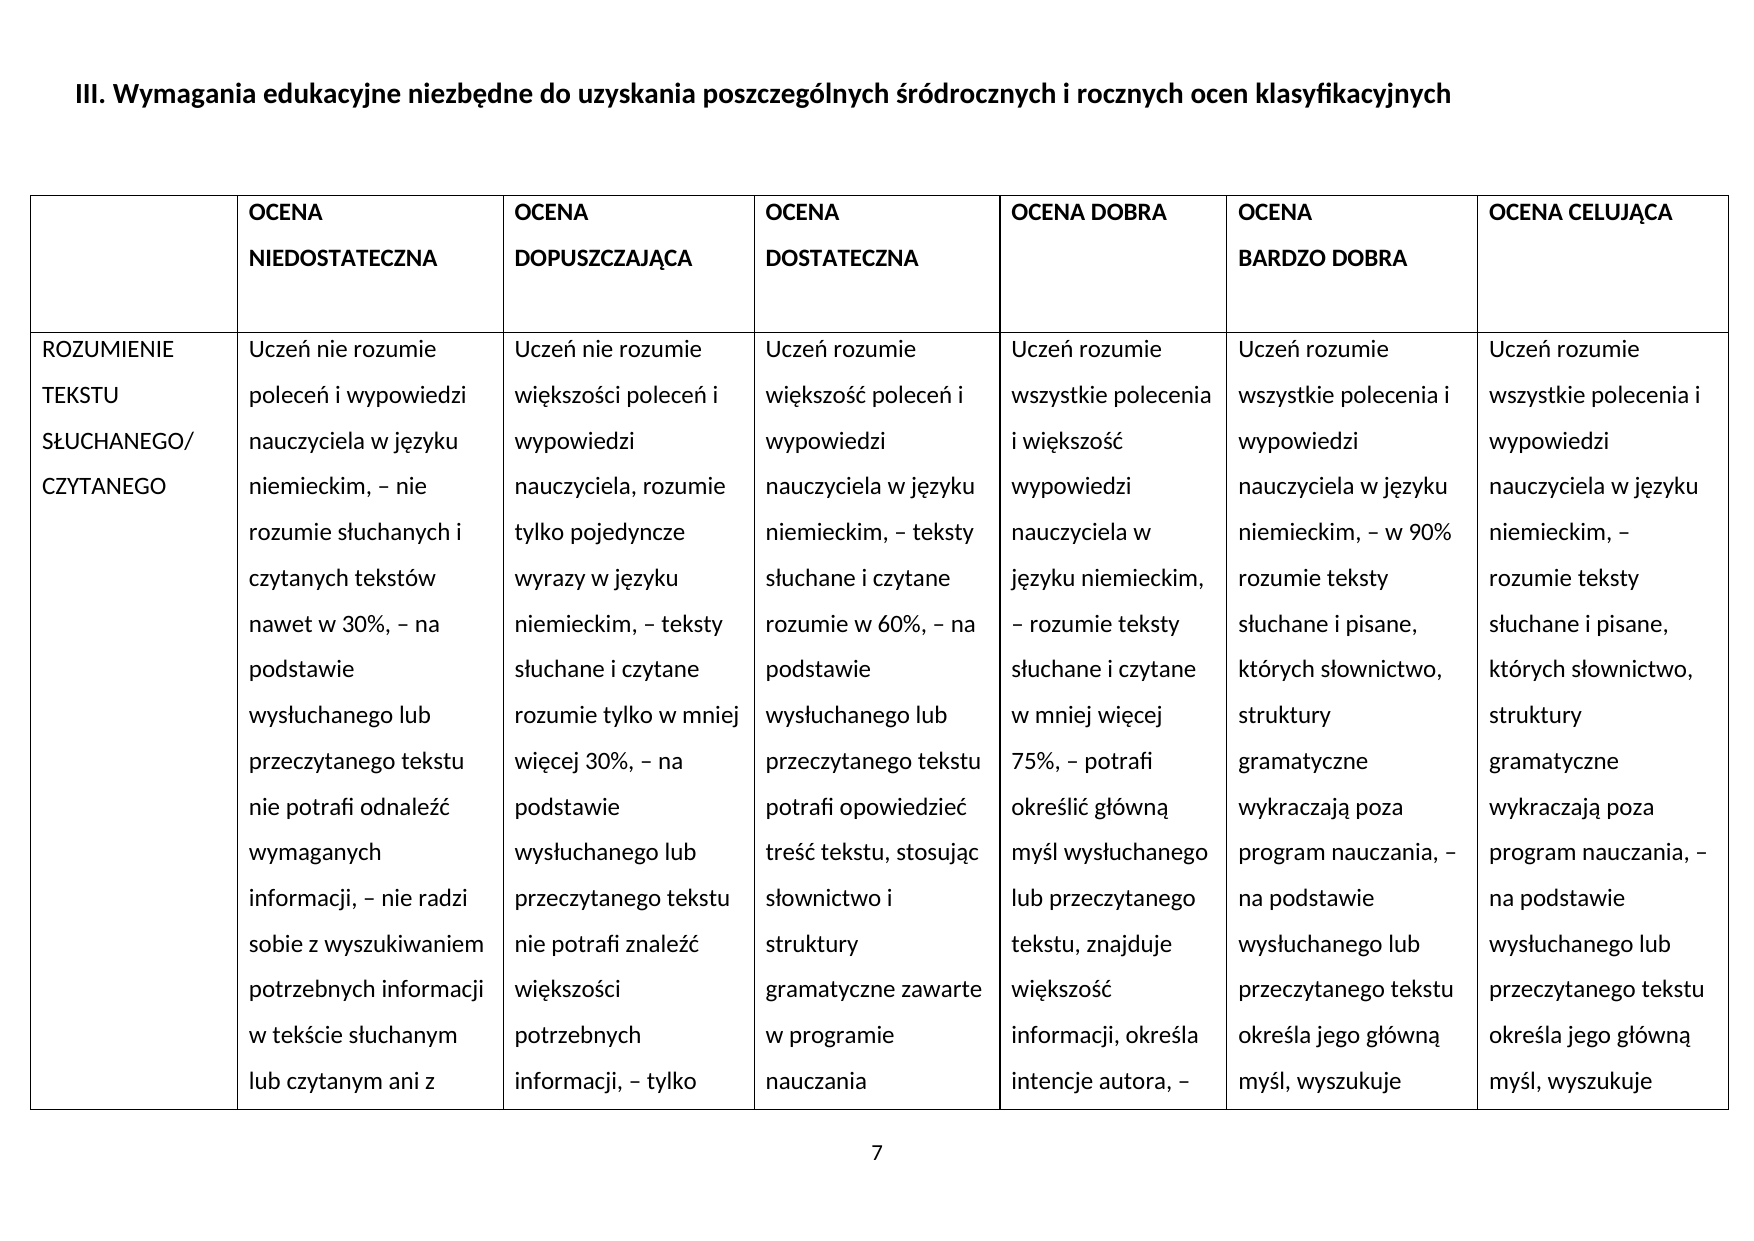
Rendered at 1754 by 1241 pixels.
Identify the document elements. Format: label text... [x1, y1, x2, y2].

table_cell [238, 333, 503, 1109]
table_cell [31, 333, 237, 1109]
table_header OCENA DOSTATECZNA [755, 196, 999, 332]
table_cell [1478, 333, 1728, 1109]
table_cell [1227, 333, 1477, 1109]
table_header OCENA NIEDOSTATECZNA [238, 196, 503, 332]
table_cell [755, 333, 999, 1109]
table_header OCENA DOBRA [1001, 196, 1226, 332]
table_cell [1001, 333, 1226, 1109]
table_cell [504, 333, 754, 1109]
text III. Wymagania edukacyjne niezbędne do uzyskania poszczególnych śródrocznych i rocznych ocen klasyfikacyjnych [75, 75, 1679, 111]
table_header OCENA CELUJĄCA [1478, 196, 1728, 332]
table_header [31, 196, 237, 332]
table_header OCENA DOPUSZCZAJĄCA [504, 196, 754, 332]
table_header OCENA BARDZO DOBRA [1227, 196, 1477, 332]
